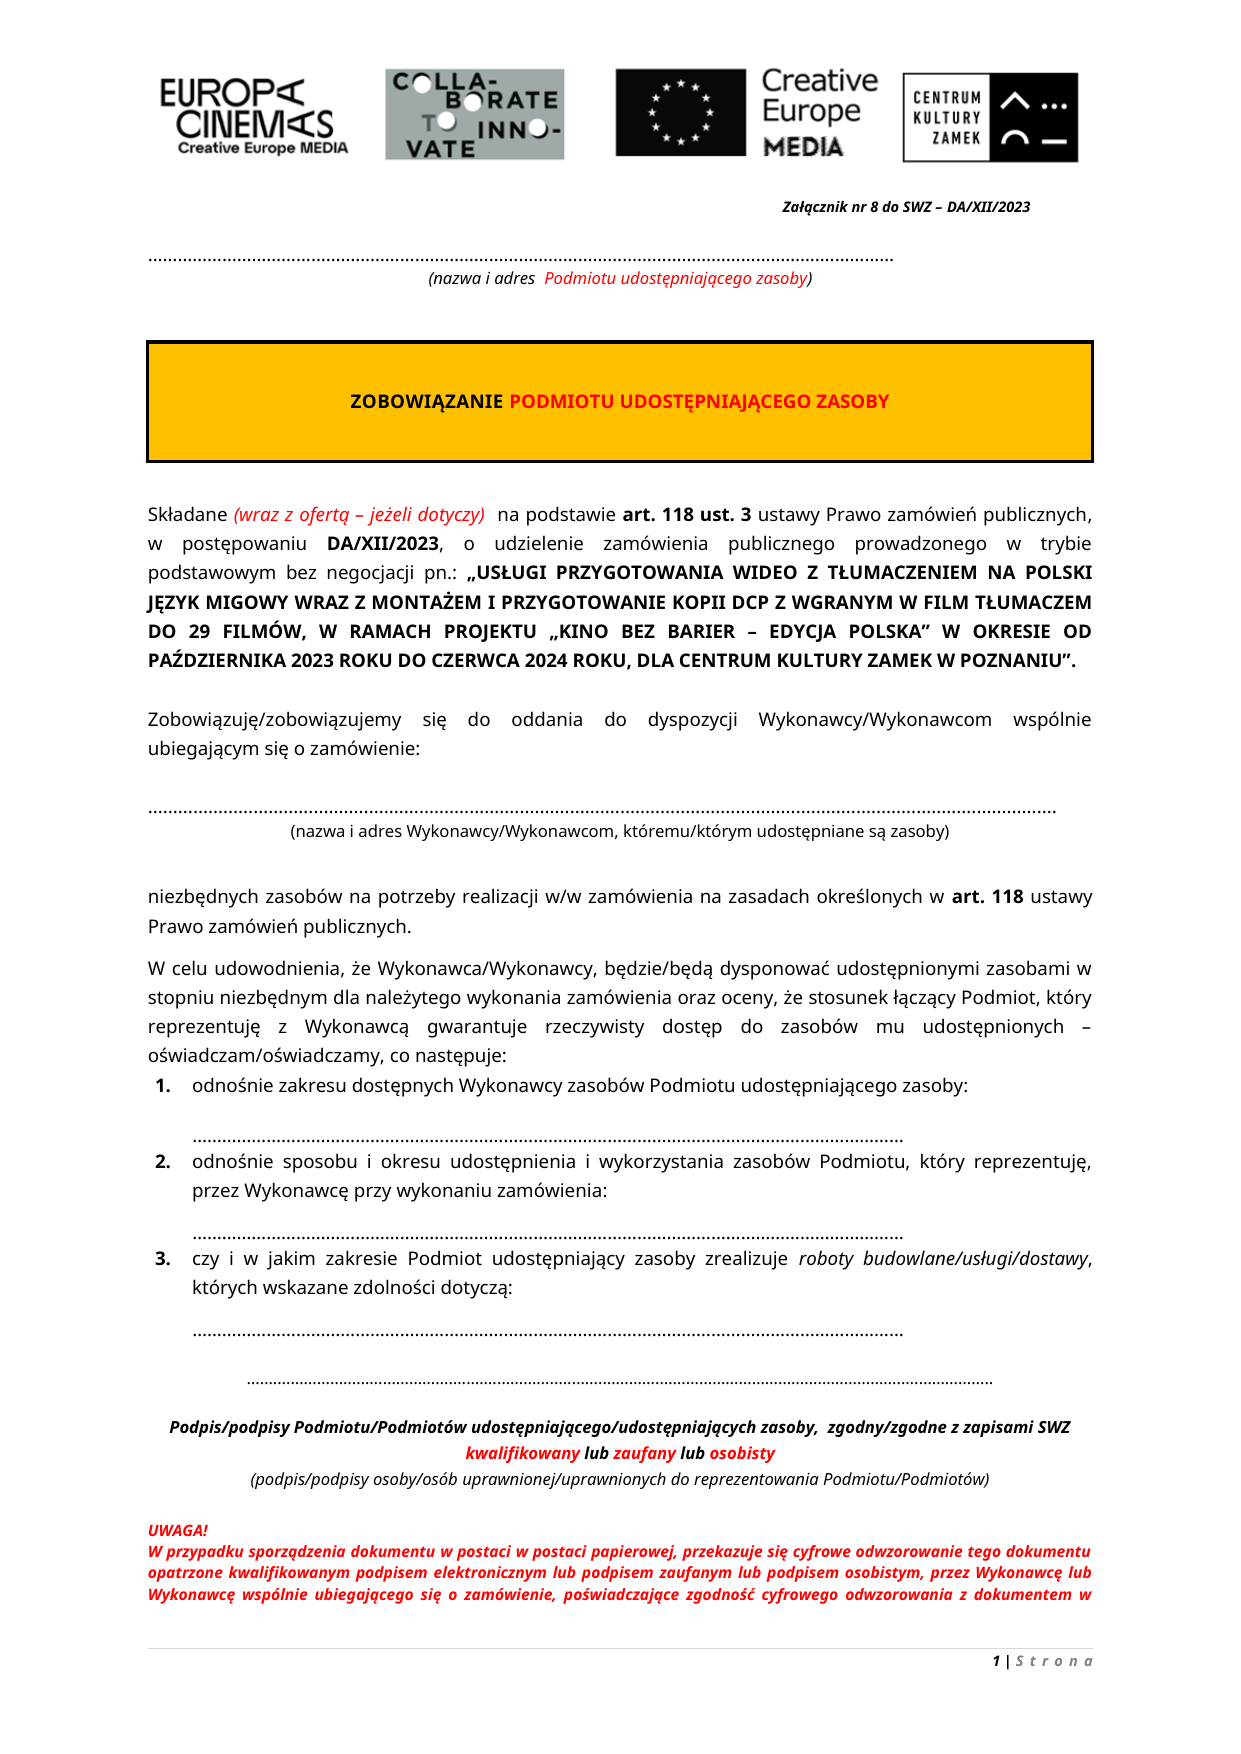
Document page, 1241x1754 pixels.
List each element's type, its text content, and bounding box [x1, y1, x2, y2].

text ……………………………………………………………………………………………………………………………… [192, 1316, 1093, 1341]
text (nazwa i adres Wykonawcy/Wykonawcom, któremu/którym udostępniane są zasoby) [148, 819, 1093, 842]
text UWAGA! [148, 1520, 1093, 1541]
text ……………………………………………………………………………………………………………………………… [192, 1219, 1093, 1245]
text kwalifikowany lub zaufany lub osobisty [148, 1442, 1093, 1464]
text …….……………………………………..……………….….…….………….………………………………………………..……………….. [148, 1367, 1093, 1389]
text ……………………………………………………………………………………………………………………………… [192, 1123, 1093, 1148]
text Zobowiązuję/zobowiązujemy się do oddania do dyspozycji Wykonawcy/Wykonawcom wspólnie ubiegającym się o zamówienie: [148, 706, 1093, 761]
subtitle Składane (wraz z ofertą – jeżeli dotyczy) na podstawie art. 118 ust. 3 ustawy Prawo zamówień publicznych, w postępowaniu DA/XII/2023, o udzielenie zamówienia publicznego prowadzonego w trybie podstawowym bez negocjacji pn.: „USŁUGI PRZYGOTOWANIA WIDEO Z TŁUMACZENIEM NA POLSKI JĘZYK MIGOWY WRAZ Z MONTAŻEM I PRZYGOTOWANIE KOPII DCP Z WGRANYM W FILM TŁUMACZEM DO 29 FILMÓW, W RAMACH PROJEKTU „KINO BEZ BARIER – EDYCJA POLSKA” W OKRESIE OD PAŹDZIERNIKA 2023 ROKU DO CZERWCA 2024 ROKU, DLA CENTRUM KULTURY ZAMEK W POZNANIU”. [148, 501, 1093, 673]
text ..................................................................................................................................................................................... [148, 794, 1093, 819]
text Podpis/podpisy Podmiotu/Podmiotów udostępniającego/udostępniających zasoby, zgodny/zgodne z zapisami SWZ [148, 1416, 1093, 1438]
picture [147, 59, 1093, 173]
table_header ZOBOWIĄZANIE PODMIOTU UDOSTĘPNIAJĄCEGO ZASOBY [149, 344, 1091, 460]
text W celu udowodnienia, że Wykonawca/Wykonawcy, będzie/będą dysponować udostępnionymi zasobami w stopniu niezbędnym dla należytego wykonania zamówienia oraz oceny, że stosunek łączący Podmiot, który reprezentuję z Wykonawcą gwarantuje rzeczywisty dostęp do zasobów mu udostępnionych – oświadczam/oświadczamy, co następuje: [148, 955, 1093, 1068]
text ………………………………………………………………………………………………………………………….………… [148, 241, 1093, 267]
text (podpis/podpisy osoby/osób uprawnionej/uprawnionych do reprezentowania Podmiotu/Podmiotów) [148, 1468, 1093, 1490]
list odnośnie zakresu dostępnych Wykonawcy zasobów Podmiotu udostępniającego zasoby: [155, 1072, 1093, 1097]
list czy i w jakim zakresie Podmiot udostępniający zasoby zrealizuje roboty budowlane/usługi/dostawy, których wskazane zdolności dotyczą: [155, 1245, 1093, 1299]
text (nazwa i adres Podmiotu udostępniającego zasoby) [148, 267, 1093, 289]
list odnośnie sposobu i okresu udostępnienia i wykorzystania zasobów Podmiotu, który reprezentuję, przez Wykonawcę przy wykonaniu zamówienia: [155, 1148, 1093, 1203]
text niezbędnych zasobów na potrzeby realizacji w/w zamówienia na zasadach określonych w art. 118 ustawy Prawo zamówień publicznych. [148, 884, 1093, 939]
